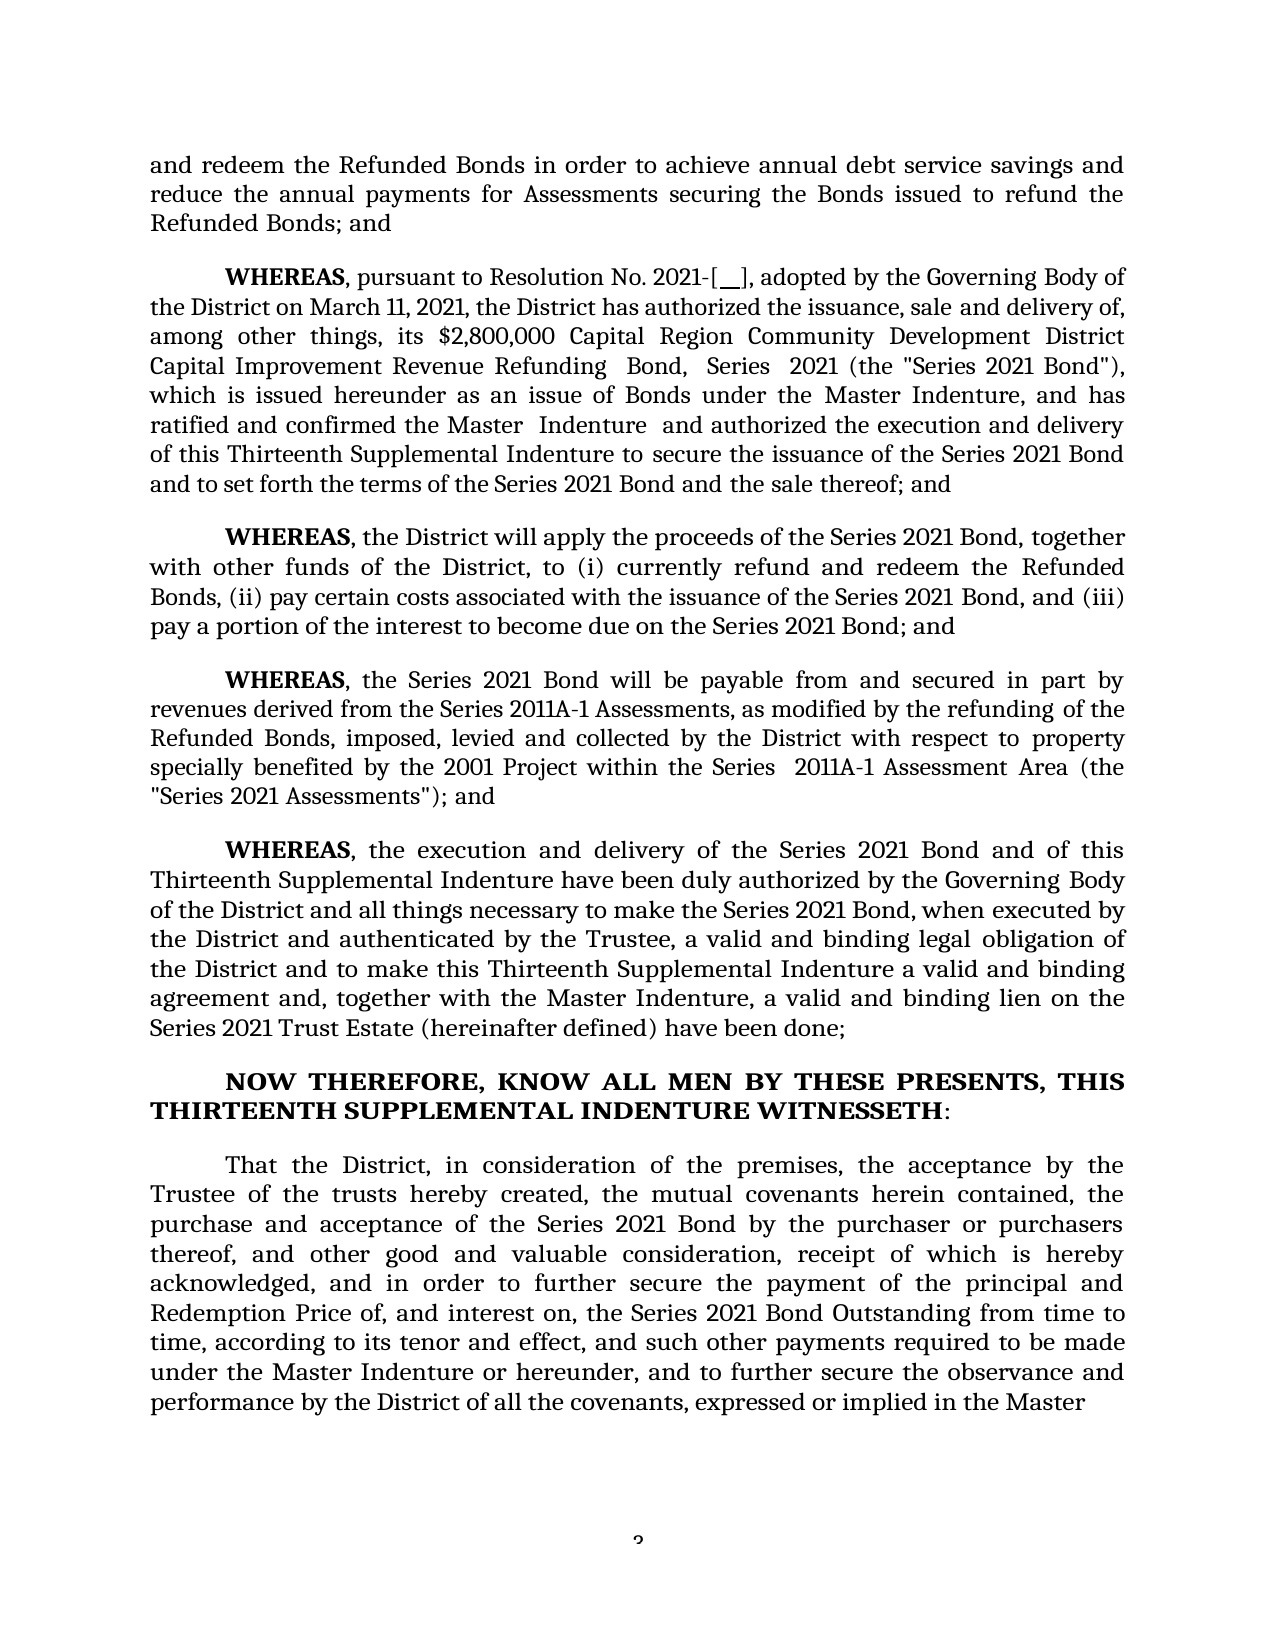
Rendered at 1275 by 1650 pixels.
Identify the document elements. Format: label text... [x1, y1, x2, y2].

text WHEREAS, pursuant to Resolution No. 2021-[ ], adopted by the Governing Body of the District on March 11, 2021, the District has authorized the issuance, sale and delivery of, among other things, its $2,800,000 Capital Region Community Development District Capital Improvement Revenue Refunding Bond, Series 2021 (the "Series 2021 Bond"), which is issued hereunder as an issue of Bonds under the Master Indenture, and has ratified and confirmed the Master Indenture and authorized the execution and delivery of this Thirteenth Supplemental Indenture to secure the issuance of the Series 2021 Bond and to set forth the terms of the Series 2021 Bond and the sale thereof; and [150, 263, 1125, 499]
text and redeem the Refunded Bonds in order to achieve annual debt service savings and reduce the annual payments for Assessments securing the Bonds issued to refund the Refunded Bonds; and [150, 151, 1125, 237]
text WHEREAS, the Series 2021 Bond will be payable from and secured in part by revenues derived from the Series 2011A-1 Assessments, as modified by the refunding of the Refunded Bonds, imposed, levied and collected by the District with respect to property specially benefited by the 2001 Project within the Series 2011A-1 Assessment Area (the "Series 2021 Assessments"); and [150, 666, 1125, 811]
text WHEREAS, the execution and delivery of the Series 2021 Bond and of this Thirteenth Supplemental Indenture have been duly authorized by the Governing Body of the District and all things necessary to make the Series 2021 Bond, when executed by the District and authenticated by the Trustee, a valid and binding legal obligation of the District and to make this Thirteenth Supplemental Indenture a valid and binding agreement and, together with the Master Indenture, a valid and binding lien on the Series 2021 Trust Estate (hereinafter defined) have been done; [150, 836, 1125, 1043]
text That the District, in consideration of the premises, the acceptance by the Trustee of the trusts hereby created, the mutual covenants herein contained, the purchase and acceptance of the Series 2021 Bond by the purchaser or purchasers thereof, and other good and valuable consideration, receipt of which is hereby acknowledged, and in order to further secure the payment of the principal and Redemption Price of, and interest on, the Series 2021 Bond Outstanding from time to time, according to its tenor and effect, and such other payments required to be made under the Master Indenture or hereunder, and to further secure the observance and performance by the District of all the covenants, expressed or implied in the Master [150, 1151, 1125, 1416]
text WHEREAS, the District will apply the proceeds of the Series 2021 Bond, together with other funds of the District, to (i) currently refund and redeem the Refunded Bonds, (ii) pay certain costs associated with the issuance of the Series 2021 Bond, and (iii) pay a portion of the interest to become due on the Series 2021 Bond; and [150, 523, 1125, 641]
subtitle NOW THEREFORE, KNOW ALL MEN BY THESE PRESENTS, THIS THIRTEENTH SUPPLEMENTAL INDENTURE WITNESSETH: [150, 1068, 1125, 1125]
